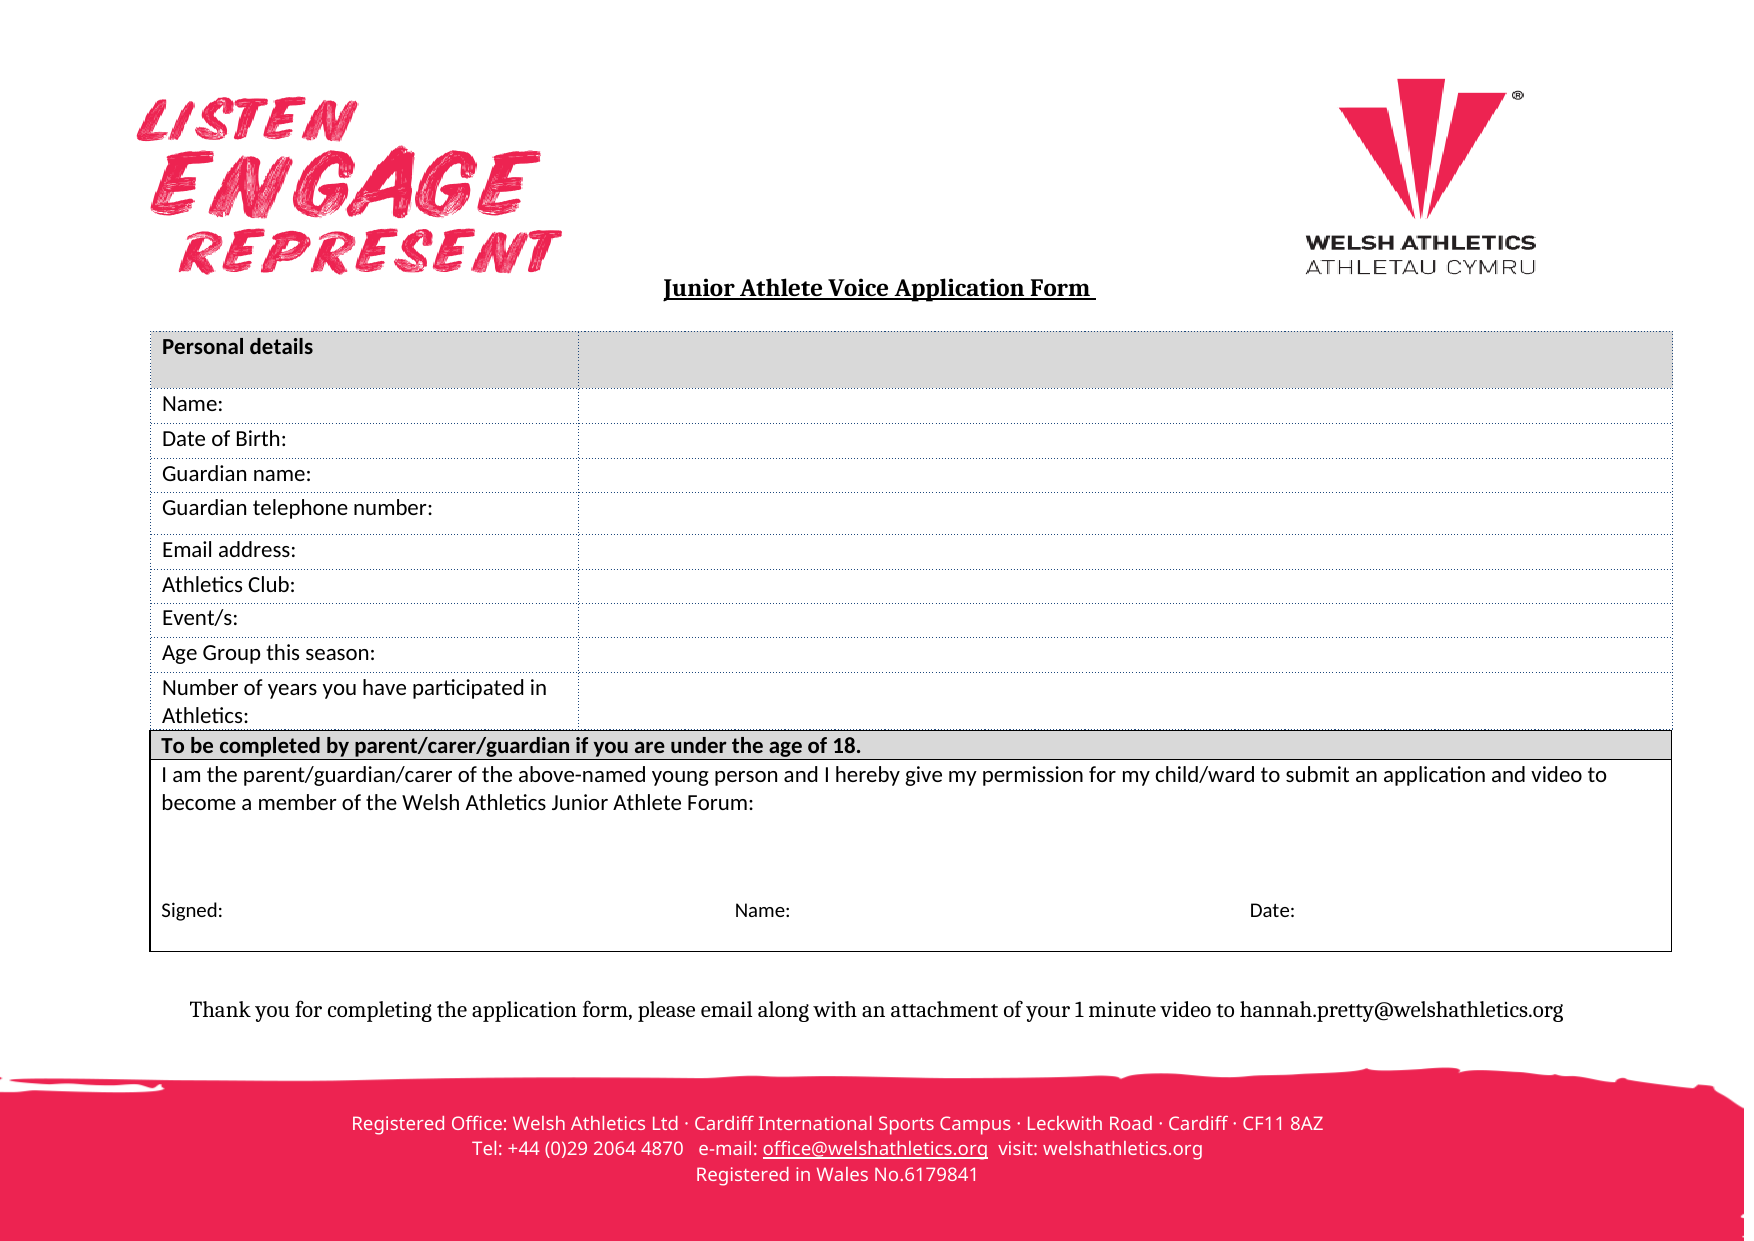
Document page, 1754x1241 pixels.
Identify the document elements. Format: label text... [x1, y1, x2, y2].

table_cell Email address: [151, 534, 578, 569]
text Thank you for completing the application form, please email along with an attachment of your 1 minute video to hannah.pretty@welshathletics.org [150, 997, 1604, 1023]
table_cell [578, 637, 1673, 672]
table_cell Number of years you have participated in Athletics: [151, 672, 578, 729]
table_cell Event/s: [151, 603, 578, 637]
text Junior Athlete Voice Application Form [150, 274, 1604, 302]
table_cell [578, 458, 1673, 492]
table_cell Name: [151, 388, 578, 423]
table_cell Guardian name: [151, 458, 578, 492]
table_cell [578, 534, 1673, 569]
table_header To be completed by parent/carer/guardian if you are under the age of 18. [151, 731, 1671, 759]
table_header Personal details [151, 331, 578, 388]
table_cell Athletics Club: [151, 569, 578, 602]
picture [14, 1, 1687, 300]
table_cell [578, 569, 1673, 602]
picture [0, 1035, 1744, 1241]
table_cell I am the parent/guardian/carer of the above-named young person and I hereby give my permission for my child/ward to submit an application and video to become a member of the Welsh Athletics Junior Athlete Forum: Signed: Name: Date: [151, 760, 1671, 951]
table_cell Date of Birth: [151, 423, 578, 458]
table_cell Age Group this season: [151, 637, 578, 672]
table_cell [578, 388, 1673, 423]
table_cell Guardian telephone number: [151, 492, 578, 534]
table_cell [578, 492, 1673, 534]
table_cell [578, 603, 1673, 637]
table_cell [578, 672, 1673, 729]
table_cell [578, 423, 1673, 458]
table_header [578, 331, 1673, 388]
